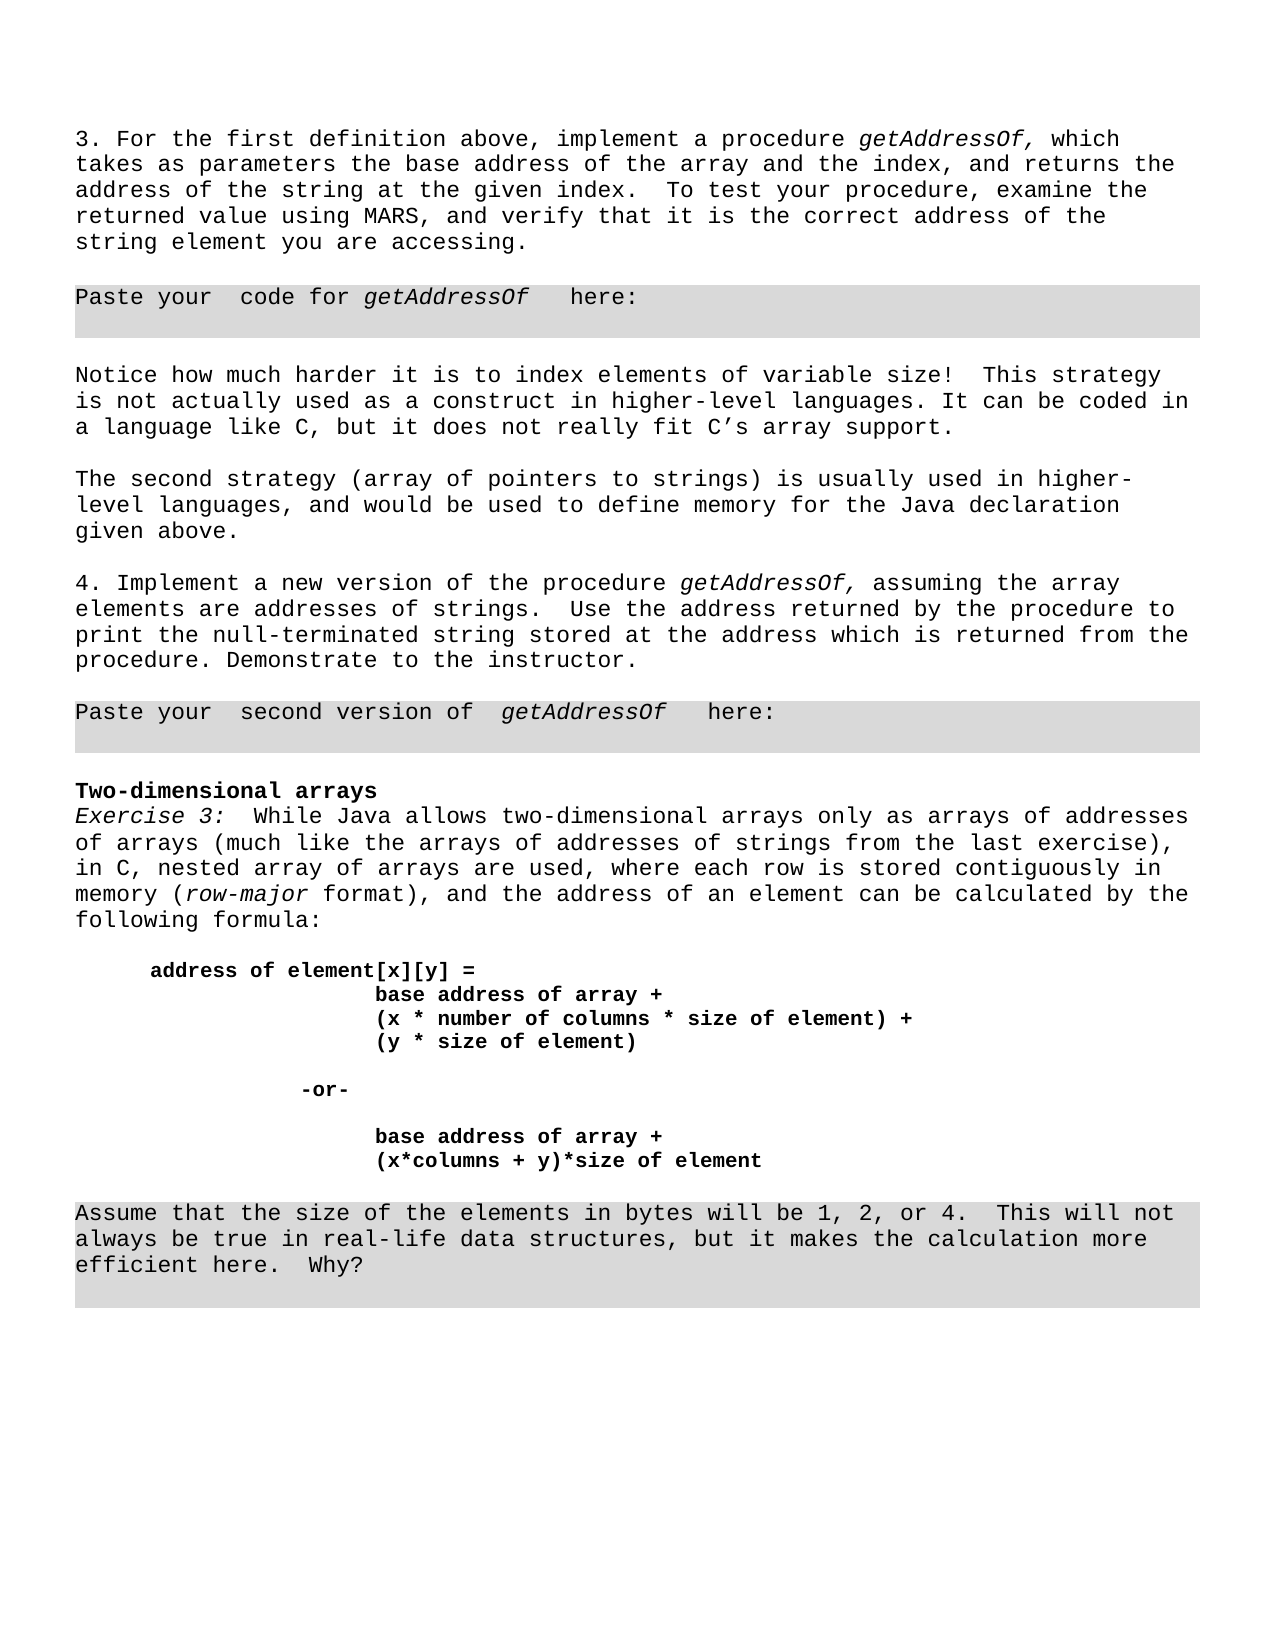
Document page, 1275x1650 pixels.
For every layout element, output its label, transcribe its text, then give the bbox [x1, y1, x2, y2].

text base address of array + [75, 1126, 1200, 1150]
text Exercise 3: While Java allows two-dimensional arrays only as arrays of addresses of arrays (much like the arrays of addresses of strings from the last exercise), in C, nested array of arrays are used, where each row is stored contiguously in memory (row-major format), and the address of an element can be calculated by the following formula: [75, 805, 1200, 934]
text The second strategy (array of pointers to strings) is usually used in higher-level languages, and would be used to define memory for the Java declaration given above. [75, 467, 1200, 545]
text Assume that the size of the elements in bytes will be 1, 2, or 4. This will not always be true in real-life data structures, but it makes the calculation more efficient here. Why? [75, 1202, 1200, 1279]
text Two-dimensional arrays [75, 779, 1200, 805]
text Notice how much harder it is to index elements of variable size! This strategy is not actually used as a construct in higher-level languages. It can be coded in a language like C, but it does not really fit C’s array support. [75, 363, 1200, 441]
text address of element[x][y] = [75, 961, 1200, 984]
text Paste your code for getAddressOf here: [75, 285, 1200, 311]
text -or- [75, 1079, 1200, 1102]
text 3. For the first definition above, implement a procedure getAddressOf, which takes as parameters the base address of the array and the index, and returns the address of the string at the given index. To test your procedure, examine the returned value using MARS, and verify that it is the correct address of the string element you are accessing. [75, 127, 1200, 257]
text (x*columns + y)*size of element [75, 1150, 1200, 1173]
text base address of array + [75, 984, 1200, 1008]
text Paste your second version of getAddressOf here: [75, 701, 1200, 727]
text 4. Implement a new version of the procedure getAddressOf, assuming the array elements are addresses of strings. Use the address returned by the procedure to print the null-terminated string stored at the address which is returned from the procedure. Demonstrate to the instructor. [75, 571, 1200, 675]
text (y * size of element) [75, 1031, 1200, 1055]
text (x * number of columns * size of element) + [75, 1008, 1200, 1031]
